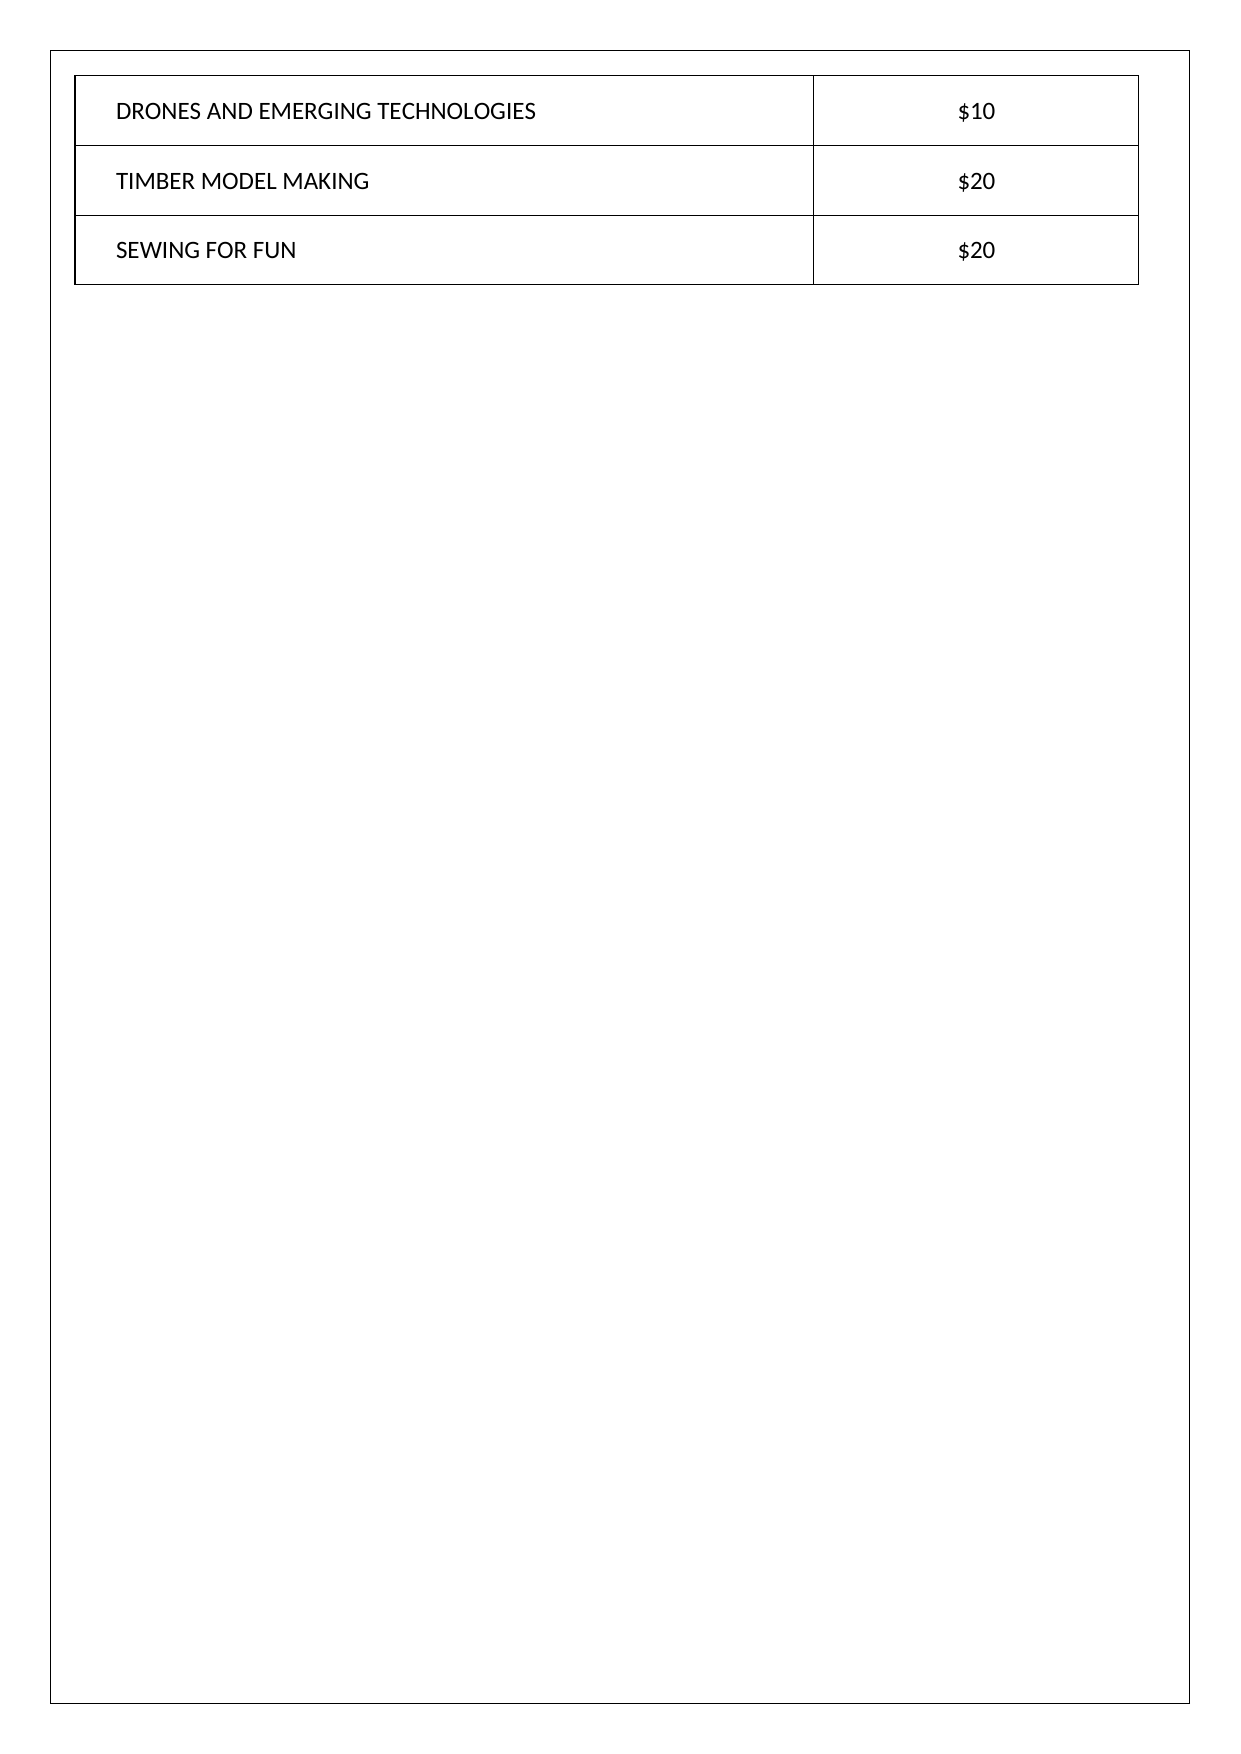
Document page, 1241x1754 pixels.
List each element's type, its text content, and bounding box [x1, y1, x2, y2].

table_cell $10 [814, 76, 1138, 145]
table_cell $20 [814, 146, 1138, 214]
table_cell SEWING FOR FUN [76, 216, 813, 284]
table_cell TIMBER MODEL MAKING [76, 146, 813, 214]
table_cell $20 [814, 216, 1138, 284]
table_cell DRONES AND EMERGING TECHNOLOGIES [76, 76, 813, 145]
